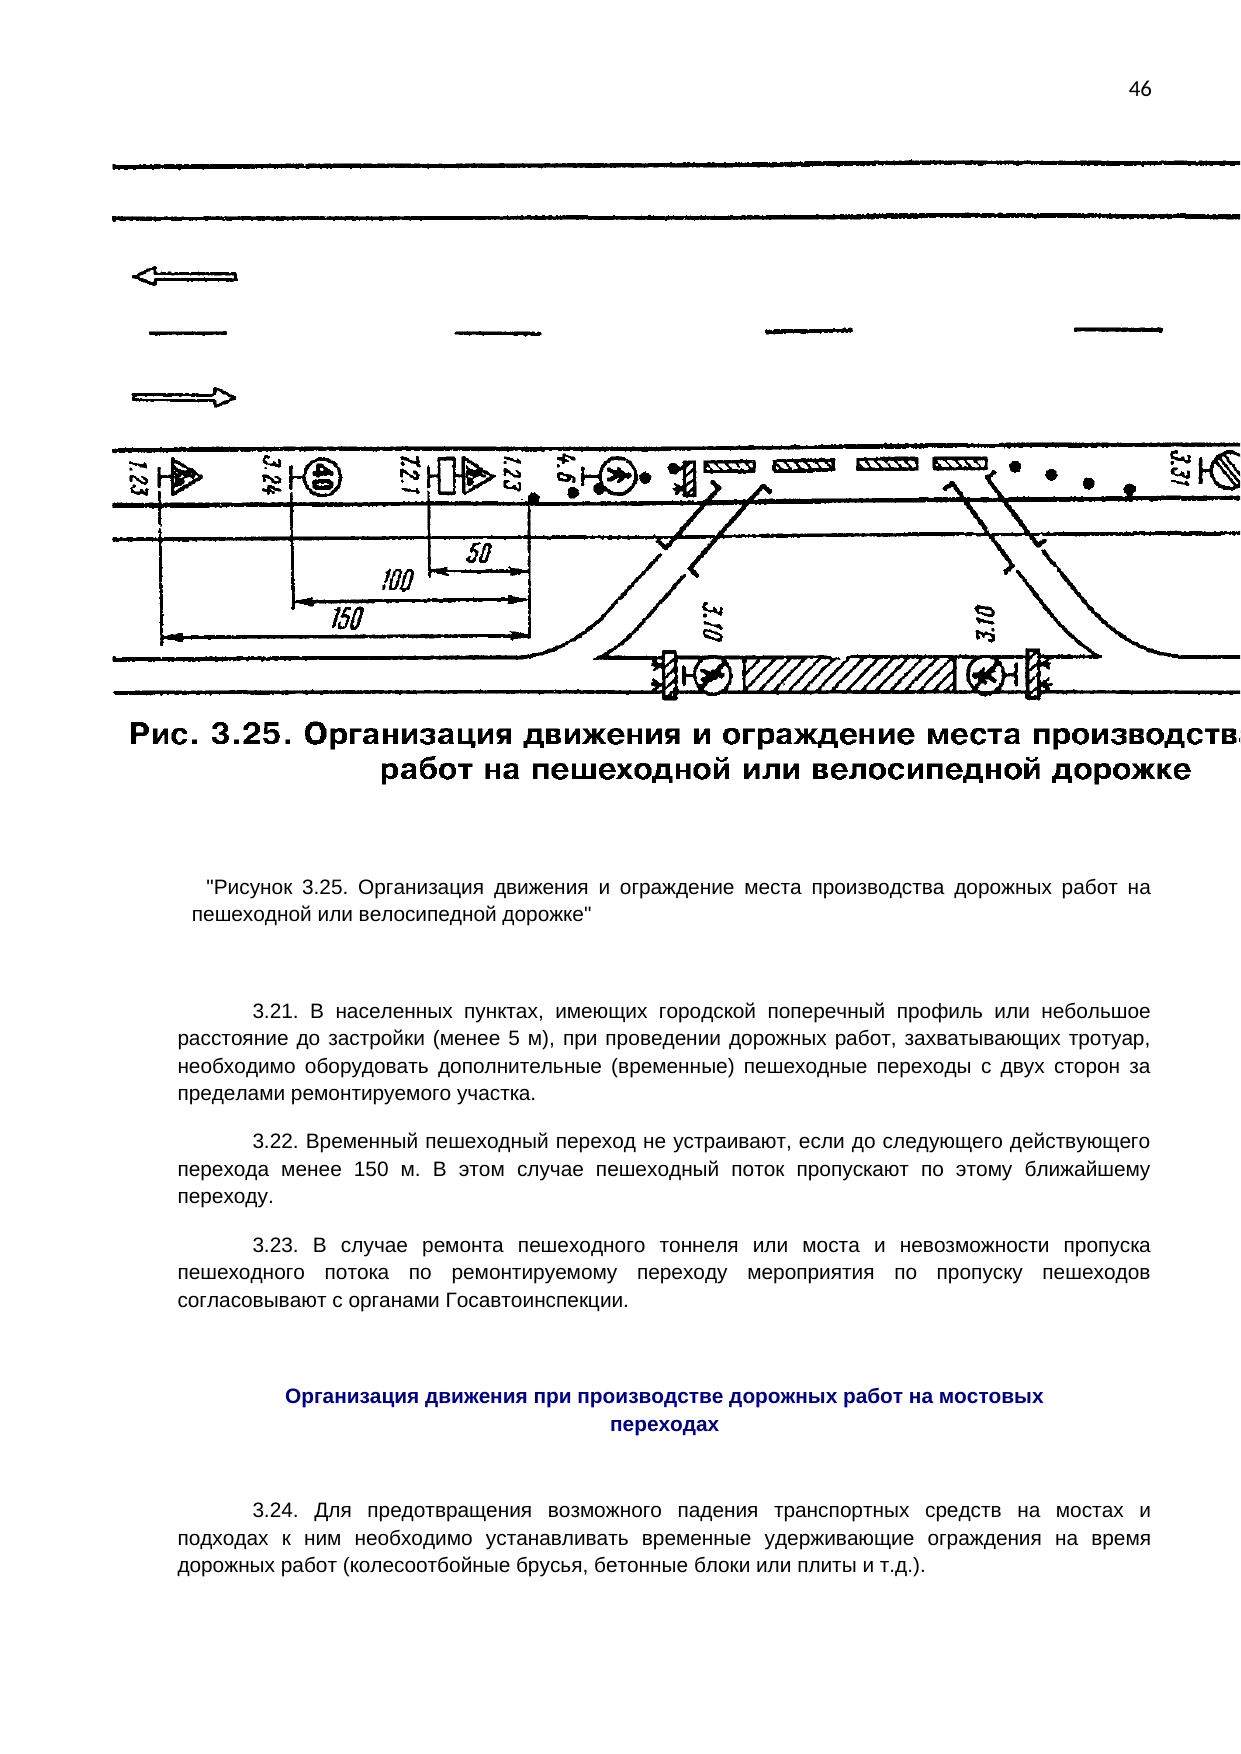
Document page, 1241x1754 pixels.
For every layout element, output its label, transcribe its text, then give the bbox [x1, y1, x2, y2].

text 3.23. В случае ремонта пешеходного тоннеля или моста и невозможности пропуска пешеходного потока по ремонтируемому переходу мероприятия по пропуску пешеходов согласовывают с органами Госавтоинспекции. [177, 1233, 1152, 1312]
text 3.21. В населенных пунктах, имеющих городской поперечный профиль или небольшое расстояние до застройки (менее 5 м), при проведении дорожных работ, захватывающих тротуар, необходимо оборудовать дополнительные (временные) пешеходные переходы с двух сторон за пределами ремонтируемого участка. [177, 998, 1152, 1105]
text Организация движения при производстве дорожных работ на мостовых переходах [177, 1384, 1152, 1436]
text 3.24. Для предотвращения возможного падения транспортных средств на мостах и подходах к ним необходимо устанавливать временные удерживающие ограждения на время дорожных работ (колесоотбойные брусья, бетонные блоки или плиты и т.д.). [177, 1498, 1152, 1577]
text "Рисунок 3.25. Организация движения и ограждение места производства дорожных работ на пешеходной или велосипедной дорожке" [192, 875, 1152, 926]
text 3.22. Временный пешеходный переход не устраивают, если до следующего действующего перехода менее 150 м. В этом случае пешеходный поток пропускают по этому ближайшему переходу. [177, 1129, 1152, 1208]
picture [88, 129, 1241, 802]
